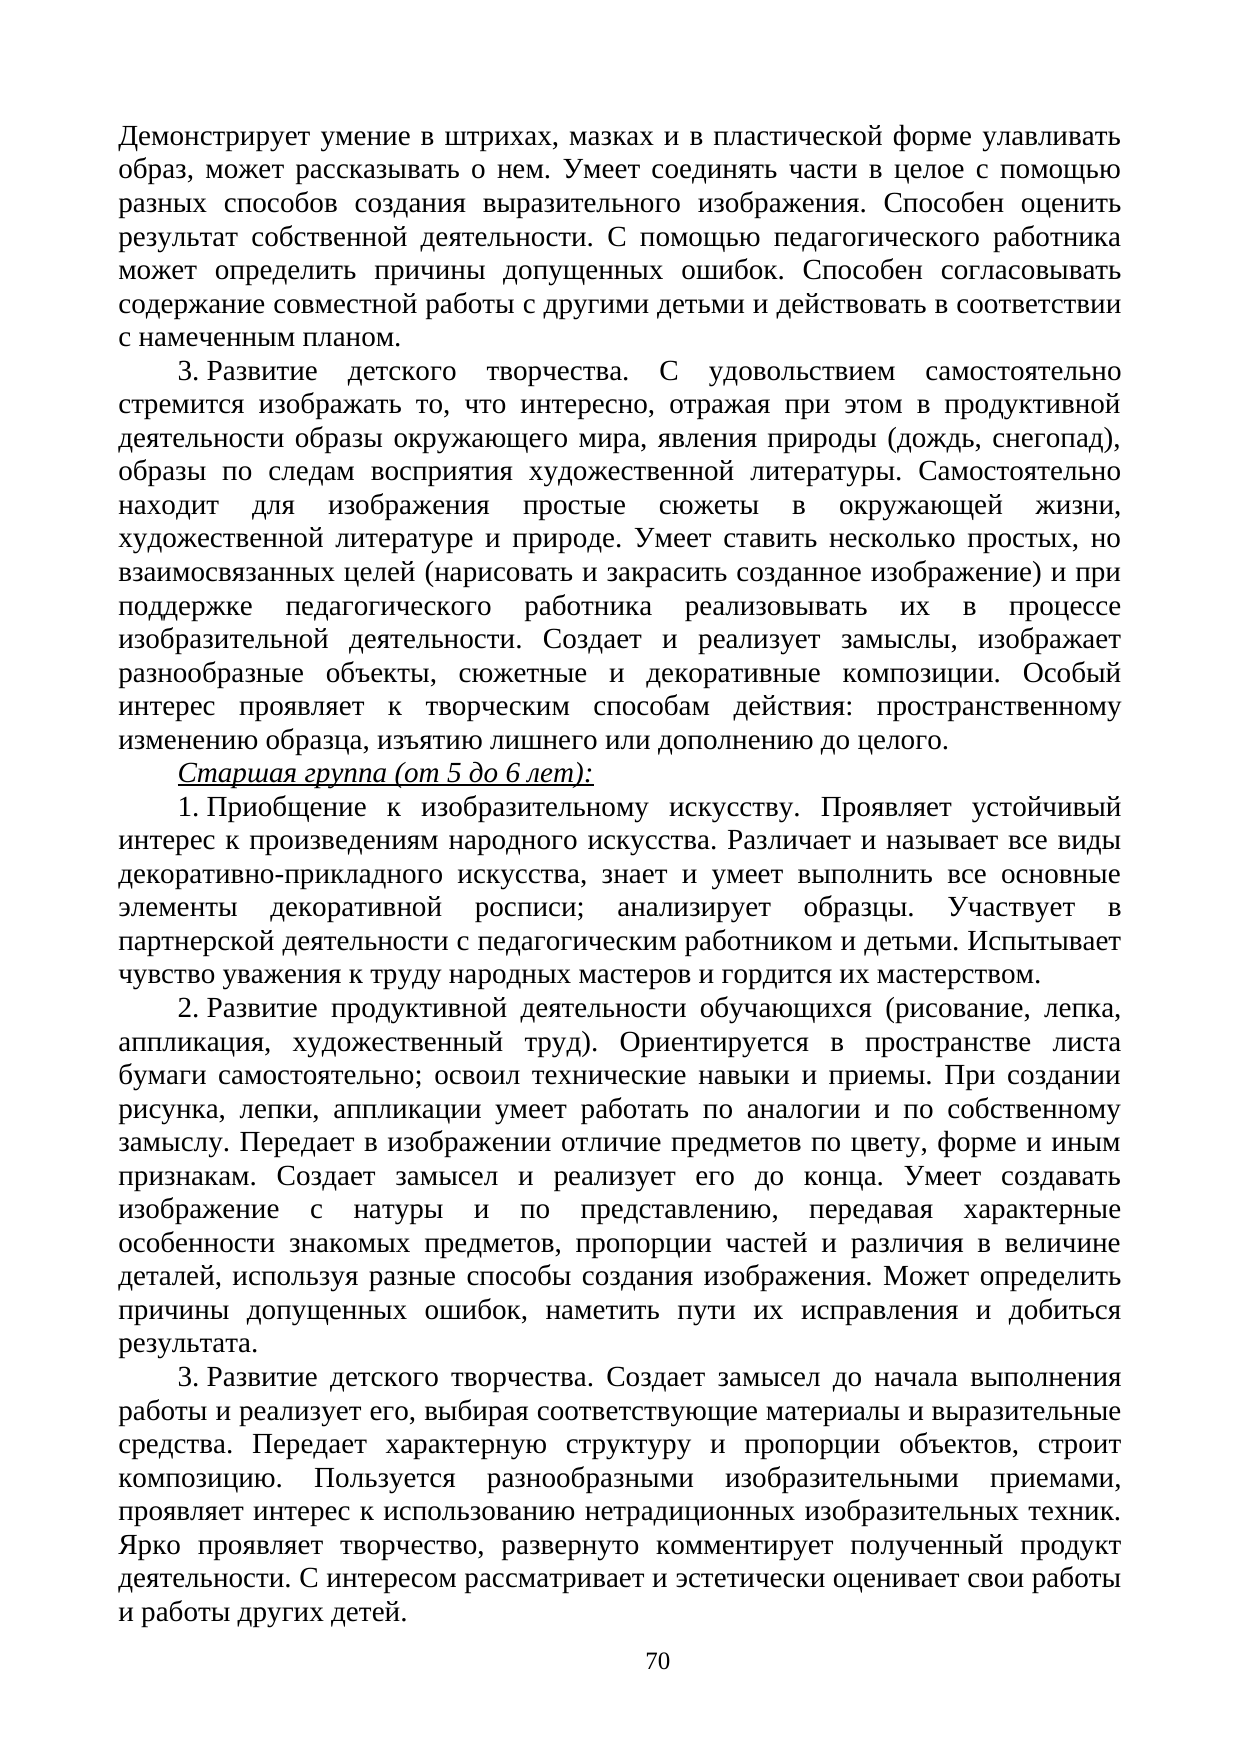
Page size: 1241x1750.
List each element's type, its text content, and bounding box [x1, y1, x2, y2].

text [118, 118, 1122, 353]
text 1. Приобщение к изобразительному искусству. Проявляет устойчивый интерес к произведениям народного искусства. Различает и называет все виды декоративно-прикладного искусства, знает и умеет выполнить все основные элементы декоративной росписи; анализирует образцы. Участвует в партнерской деятельности с педагогическим работником и детьми. Испытывает чувство уважения к труду народных мастеров и гордится их мастерством. [118, 789, 1122, 990]
text 2. Развитие продуктивной деятельности обучающихся (рисование, лепка, аппликация, художественный труд). Ориентируется в пространстве листа бумаги самостоятельно; освоил технические навыки и приемы. При создании рисунка, лепки, аппликации умеет работать по аналогии и по собственному замыслу. Передает в изображении отличие предметов по цвету, форме и иным признакам. Создает замысел и реализует его до конца. Умеет создавать изображение с натуры и по представлению, передавая характерные особенности знакомых предметов, пропорции частей и различия в величине деталей, используя разные способы создания изображения. Может определить причины допущенных ошибок, наметить пути их исправления и добиться результата. [118, 990, 1122, 1359]
text Старшая группа (от 5 до 6 лет): [118, 755, 1122, 789]
text 3. Развитие детского творчества. Создает замысел до начала выполнения работы и реализует его, выбирая соответствующие материалы и выразительные средства. Передает характерную структуру и пропорции объектов, строит композицию. Пользуется разнообразными изобразительными приемами, проявляет интерес к использованию нетрадиционных изобразительных техник. Ярко проявляет творчество, развернуто комментирует полученный продукт деятельности. С интересом рассматривает и эстетически оценивает свои работы и работы других детей. [118, 1359, 1122, 1627]
text 3. Развитие детского творчества. С удовольствием самостоятельно стремится изображать то, что интересно, отражая при этом в продуктивной деятельности образы окружающего мира, явления природы (дождь, снегопад), образы по следам восприятия художественной литературы. Самостоятельно находит для изображения простые сюжеты в окружающей жизни, художественной литературе и природе. Умеет ставить несколько простых, но взаимосвязанных целей (нарисовать и закрасить созданное изображение) и при поддержке педагогического работника реализовывать их в процессе изобразительной деятельности. Создает и реализует замыслы, изображает разнообразные объекты, сюжетные и декоративные композиции. Особый интерес проявляет к творческим способам действия: пространственному изменению образца, изъятию лишнего или дополнению до целого. [118, 353, 1122, 755]
